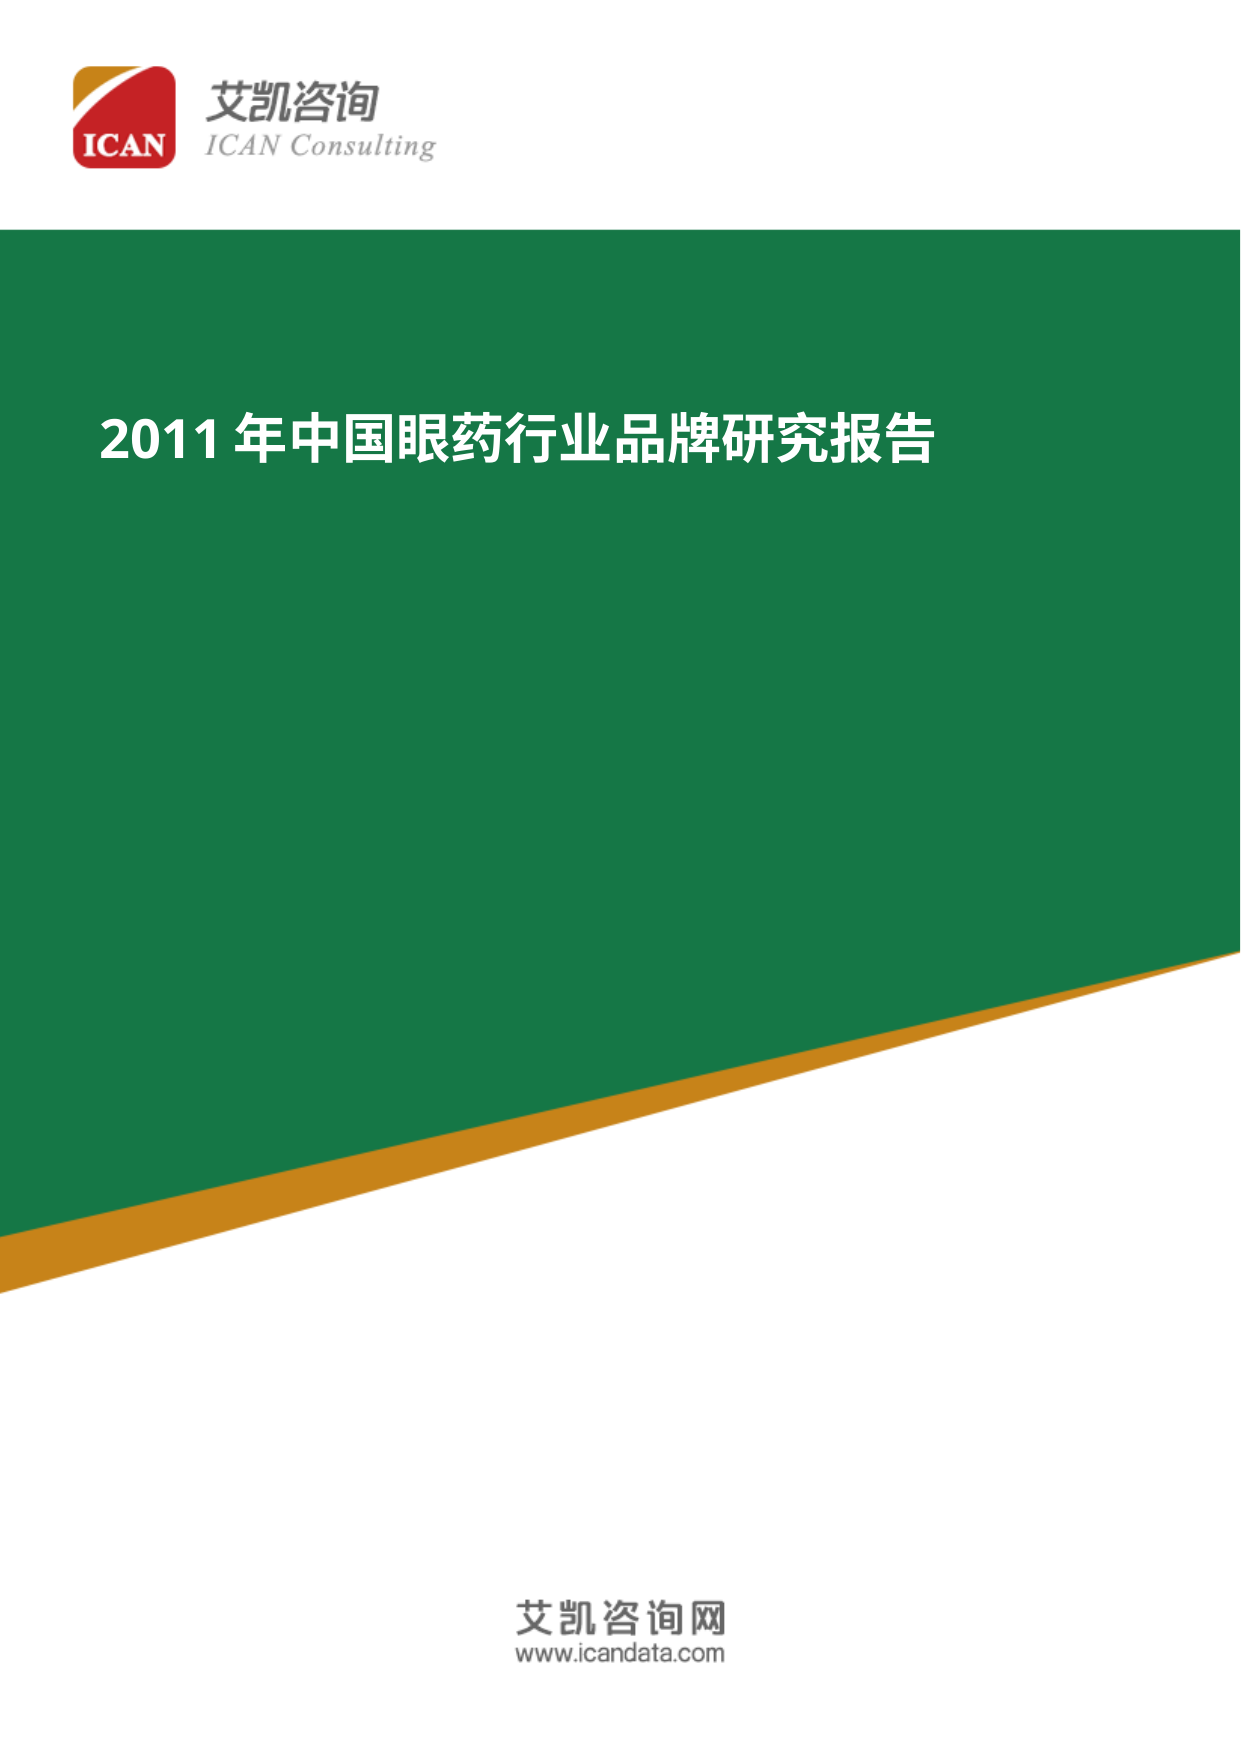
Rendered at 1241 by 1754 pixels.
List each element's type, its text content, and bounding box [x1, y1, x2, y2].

subtitle 2011年中国眼药行业品牌研究报告 [99, 386, 1053, 484]
picture [0, 5, 1241, 1754]
